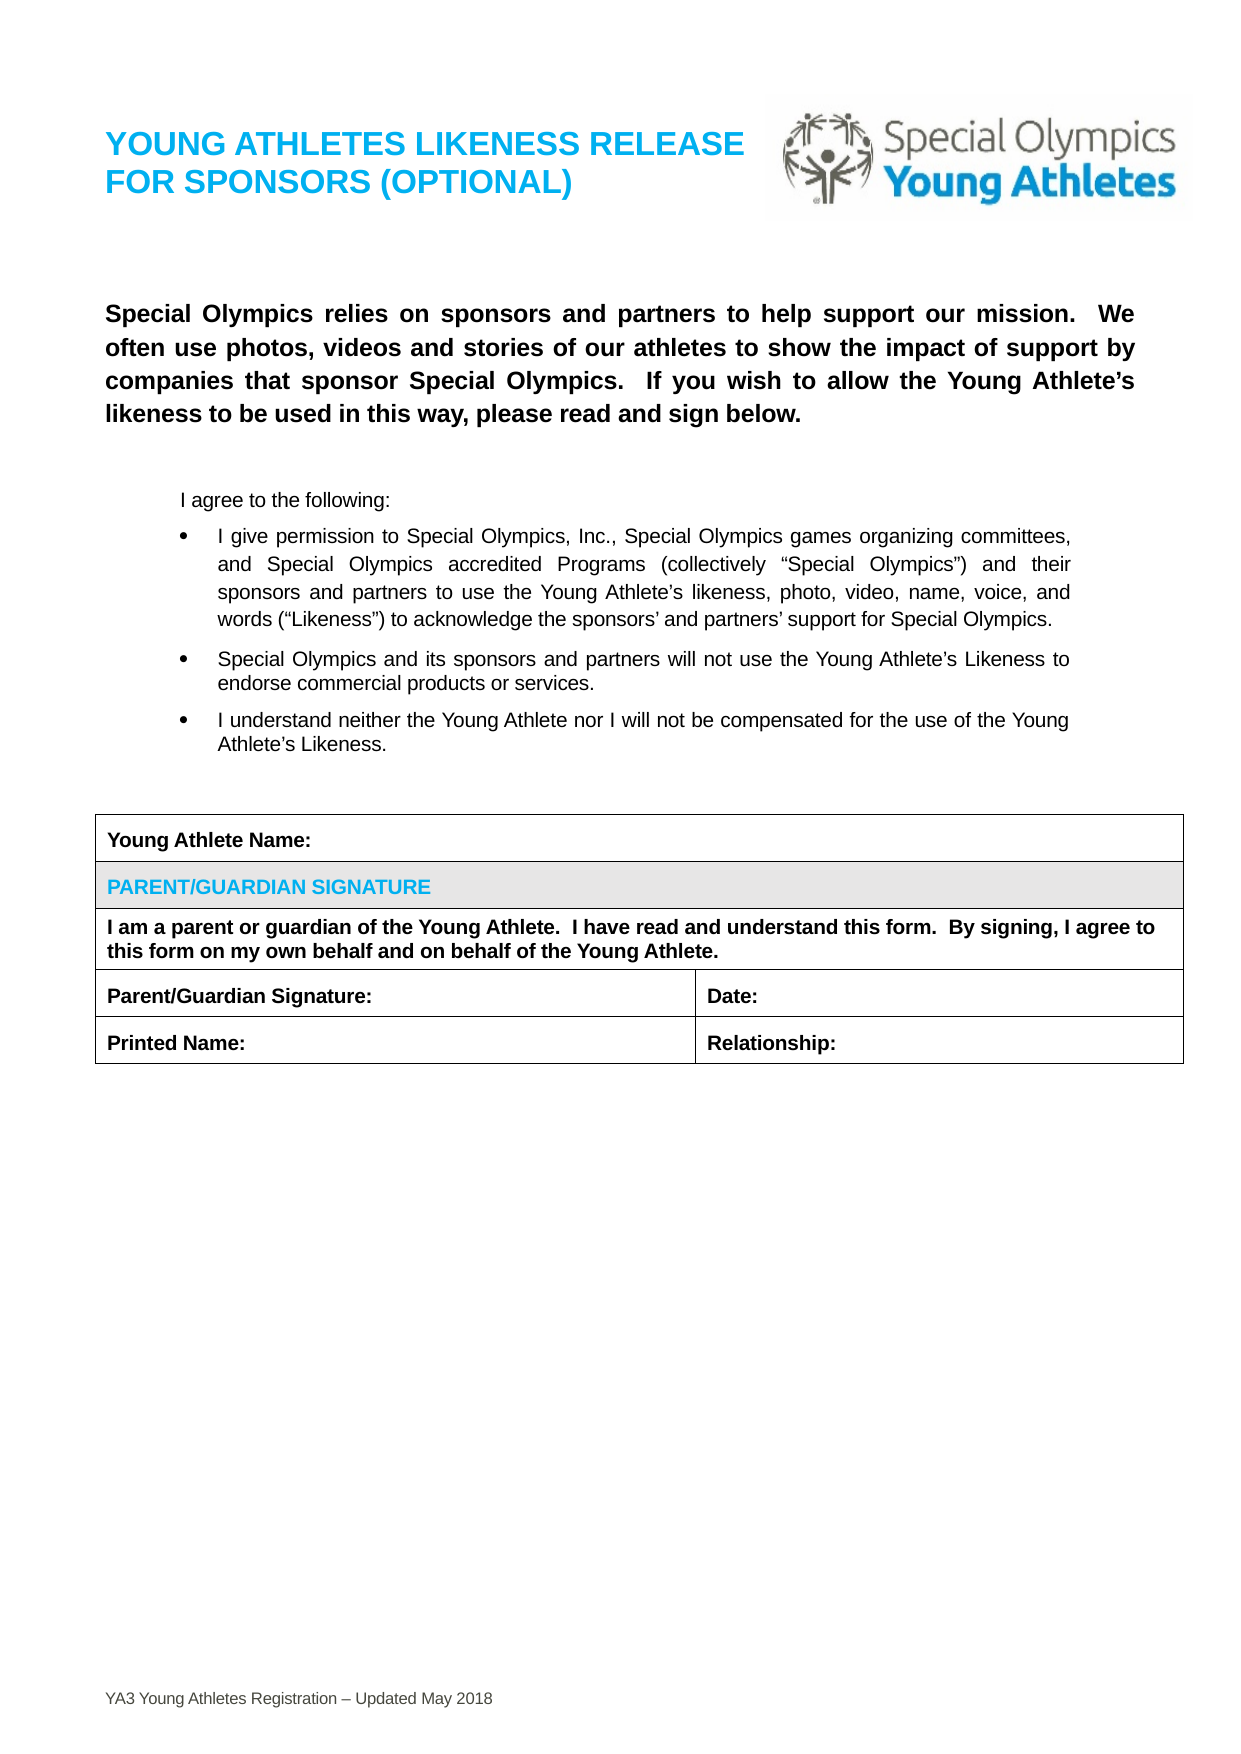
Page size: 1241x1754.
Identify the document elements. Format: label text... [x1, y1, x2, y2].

table_cell Printed Name: [96, 1017, 695, 1063]
table_cell Parent/Guardian Signature: [96, 970, 695, 1016]
table_cell PARENT/GUARDIAN SIGNATURE [96, 862, 1183, 908]
table_cell Date: [696, 970, 1183, 1016]
list I give permission to Special Olympics, Inc., Special Olympics games organizing committees, and Special Olympics accredited Programs (collectively “Special Olympics”) and their sponsors and partners to use the Young Athlete’s likeness, photo, video, name, voice, and words (“Likeness”) to acknowledge the sponsors’ and partners’ support for Special Olympics. [180, 524, 1071, 631]
list Special Olympics and its sponsors and partners will not use the Young Athlete’s Likeness to endorse commercial products or services. [180, 647, 1071, 695]
text I agree to the following: [180, 488, 1071, 512]
text YOUNG ATHLETES LIKENESS RELEASE [105, 123, 765, 162]
text FOR SPONSORS (OPTIONAL) [105, 162, 765, 200]
text Special Olympics relies on sponsors and partners to help support our mission. We often use photos, videos and stories of our athletes to show the impact of support by companies that sponsor Special Olympics. If you wish to allow the Young Athlete’s likeness to be used in this way, please read and sign below. [105, 296, 1136, 429]
picture [765, 94, 1193, 221]
list I understand neither the Young Athlete nor I will not be compensated for the use of the Young Athlete’s Likeness. [180, 707, 1071, 756]
table_header Young Athlete Name: [96, 815, 1183, 861]
table_cell I am a parent or guardian of the Young Athlete. I have read and understand this form. By signing, I agree to this form on my own behalf and on behalf of the Young Athlete. [96, 909, 1183, 969]
table_cell Relationship: [696, 1017, 1183, 1063]
